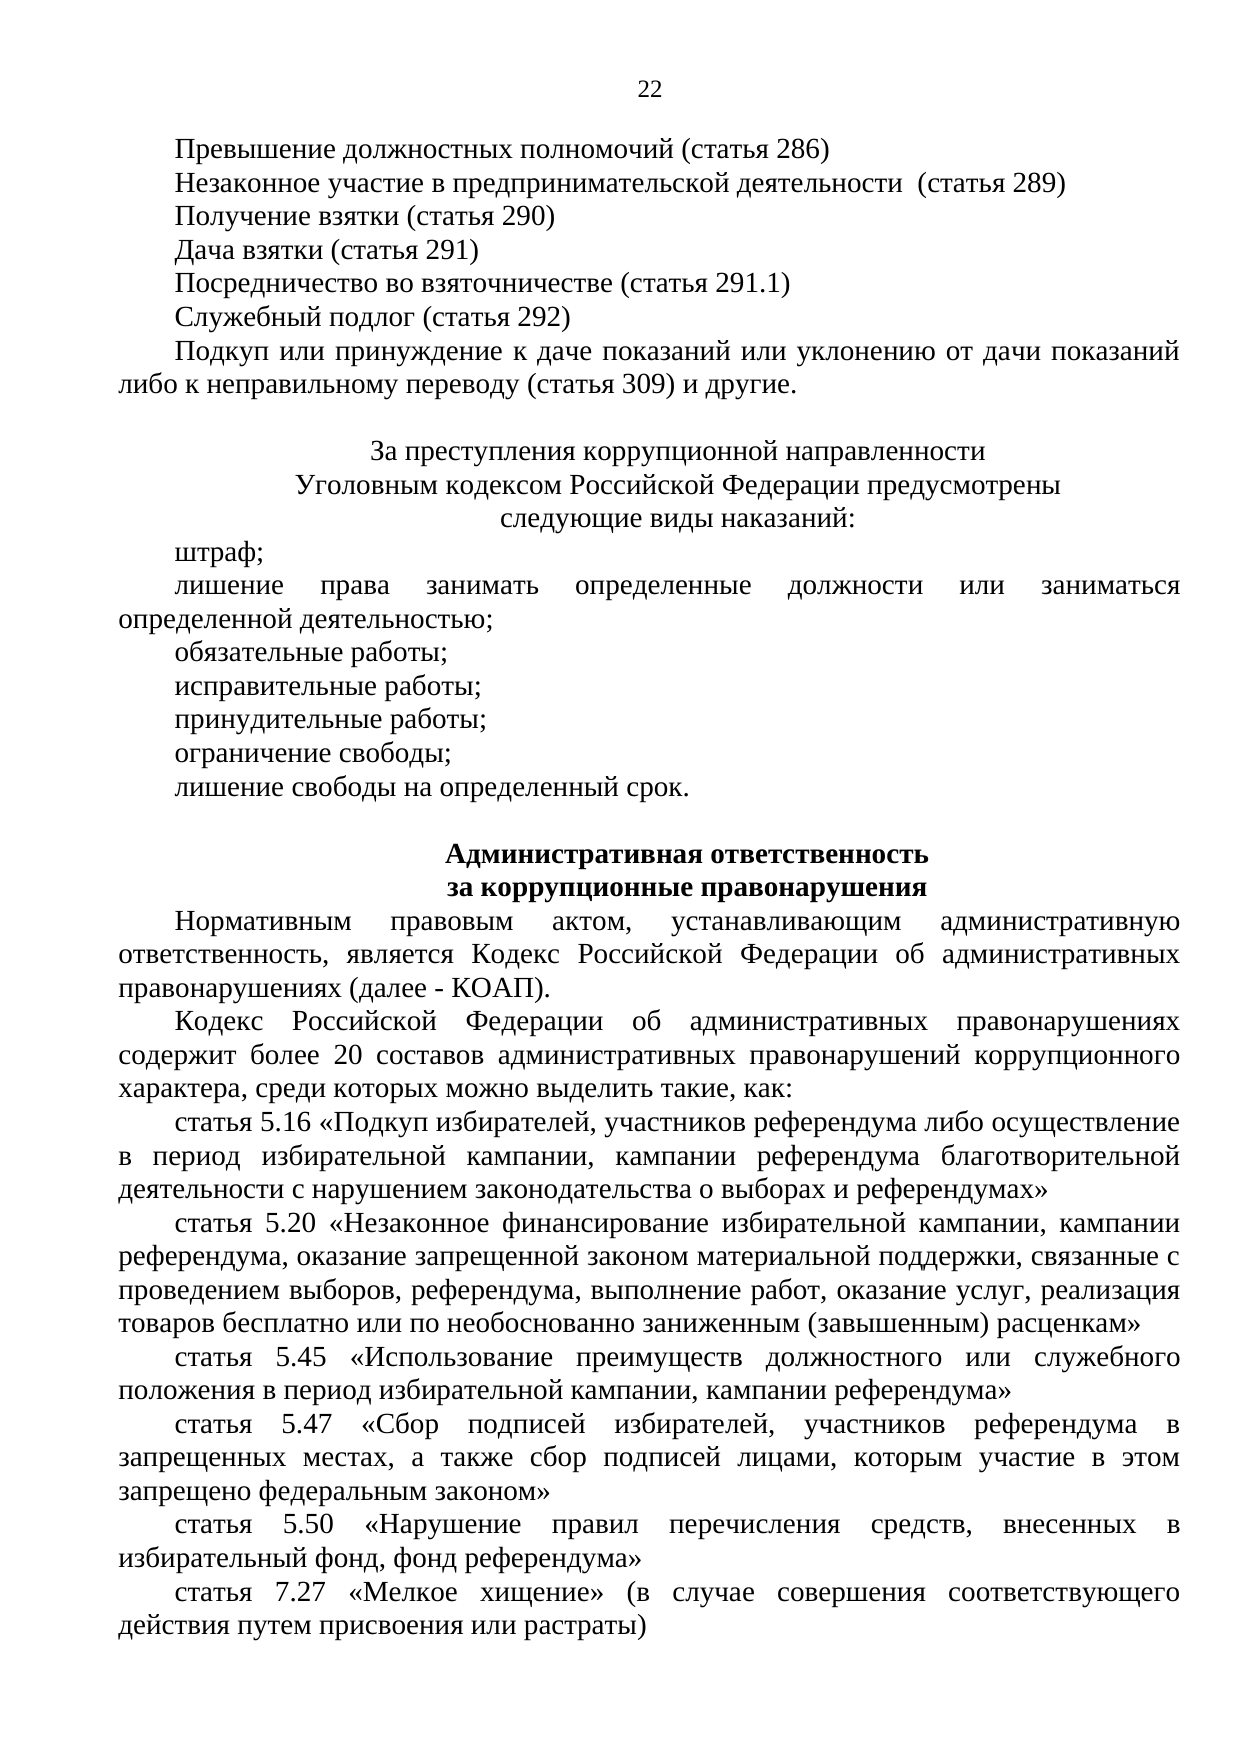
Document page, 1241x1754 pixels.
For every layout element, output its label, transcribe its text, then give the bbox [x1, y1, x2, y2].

text статья 5.20 «Незаконное финансирование избирательной кампании, кампании референдума, оказание запрещенной законом материальной поддержки, связанные с проведением выборов, референдума, выполнение работ, оказание услуг, реализация товаров бесплатно или по необоснованно заниженным (завышенным) расценкам» [118, 1205, 1181, 1339]
text статья 5.16 «Подкуп избирателей, участников референдума либо осуществление в период избирательной кампании, кампании референдума благотворительной деятельности с нарушением законодательства о выборах и референдумах» [118, 1104, 1181, 1205]
text статья 7.27 «Мелкое хищение» (в случае совершения соответствующего действия путем присвоения или растраты) [118, 1574, 1181, 1641]
text Нормативным правовым актом, устанавливающим административную ответственность, является Кодекс Российской Федерации об административных правонарушениях (далее - КОАП). [118, 903, 1181, 1003]
text Кодекс Российской Федерации об административных правонарушениях содержит более 20 составов административных правонарушений коррупционного характера, среди которых можно выделить такие, как: [118, 1003, 1181, 1104]
text Уголовным кодексом Российской Федерации предусмотрены [118, 467, 1181, 500]
text штраф; [118, 534, 1181, 567]
text лишение права занимать определенные должности или заниматься определенной деятельностью; [118, 567, 1181, 634]
text статья 5.45 «Использование преимуществ должностного или служебного положения в период избирательной кампании, кампании референдума» [118, 1339, 1181, 1406]
text следующие виды наказаний: [118, 500, 1181, 534]
text За преступления коррупционной направленности [118, 433, 1181, 467]
text лишение свободы на определенный срок. [118, 769, 1181, 802]
text Незаконное участие в предпринимательской деятельности (статья 289) [118, 165, 1181, 198]
text Подкуп или принуждение к даче показаний или уклонению от дачи показаний либо к неправильному переводу (статья 309) и другие. [118, 333, 1181, 400]
text Дача взятки (статья 291) [118, 232, 1181, 266]
text статья 5.47 «Сбор подписей избирателей, участников референдума в запрещенных местах, а также сбор подписей лицами, которым участие в этом запрещено федеральным законом» [118, 1406, 1181, 1507]
text Получение взятки (статья 290) [118, 198, 1181, 232]
text ограничение свободы; [118, 735, 1181, 769]
text исправительные работы; [118, 668, 1181, 702]
text обязательные работы; [118, 634, 1181, 668]
text Посредничество во взяточничестве (статья 291.1) [118, 266, 1181, 299]
text статья 5.50 «Нарушение правил перечисления средств, внесенных в избирательный фонд, фонд референдума» [118, 1507, 1181, 1574]
text принудительные работы; [118, 702, 1181, 735]
text Административная ответственность [118, 836, 1181, 869]
text за коррупционные правонарушения [118, 869, 1181, 903]
text Служебный подлог (статья 292) [118, 299, 1181, 333]
text Превышение должностных полномочий (статья 286) [118, 131, 1181, 165]
